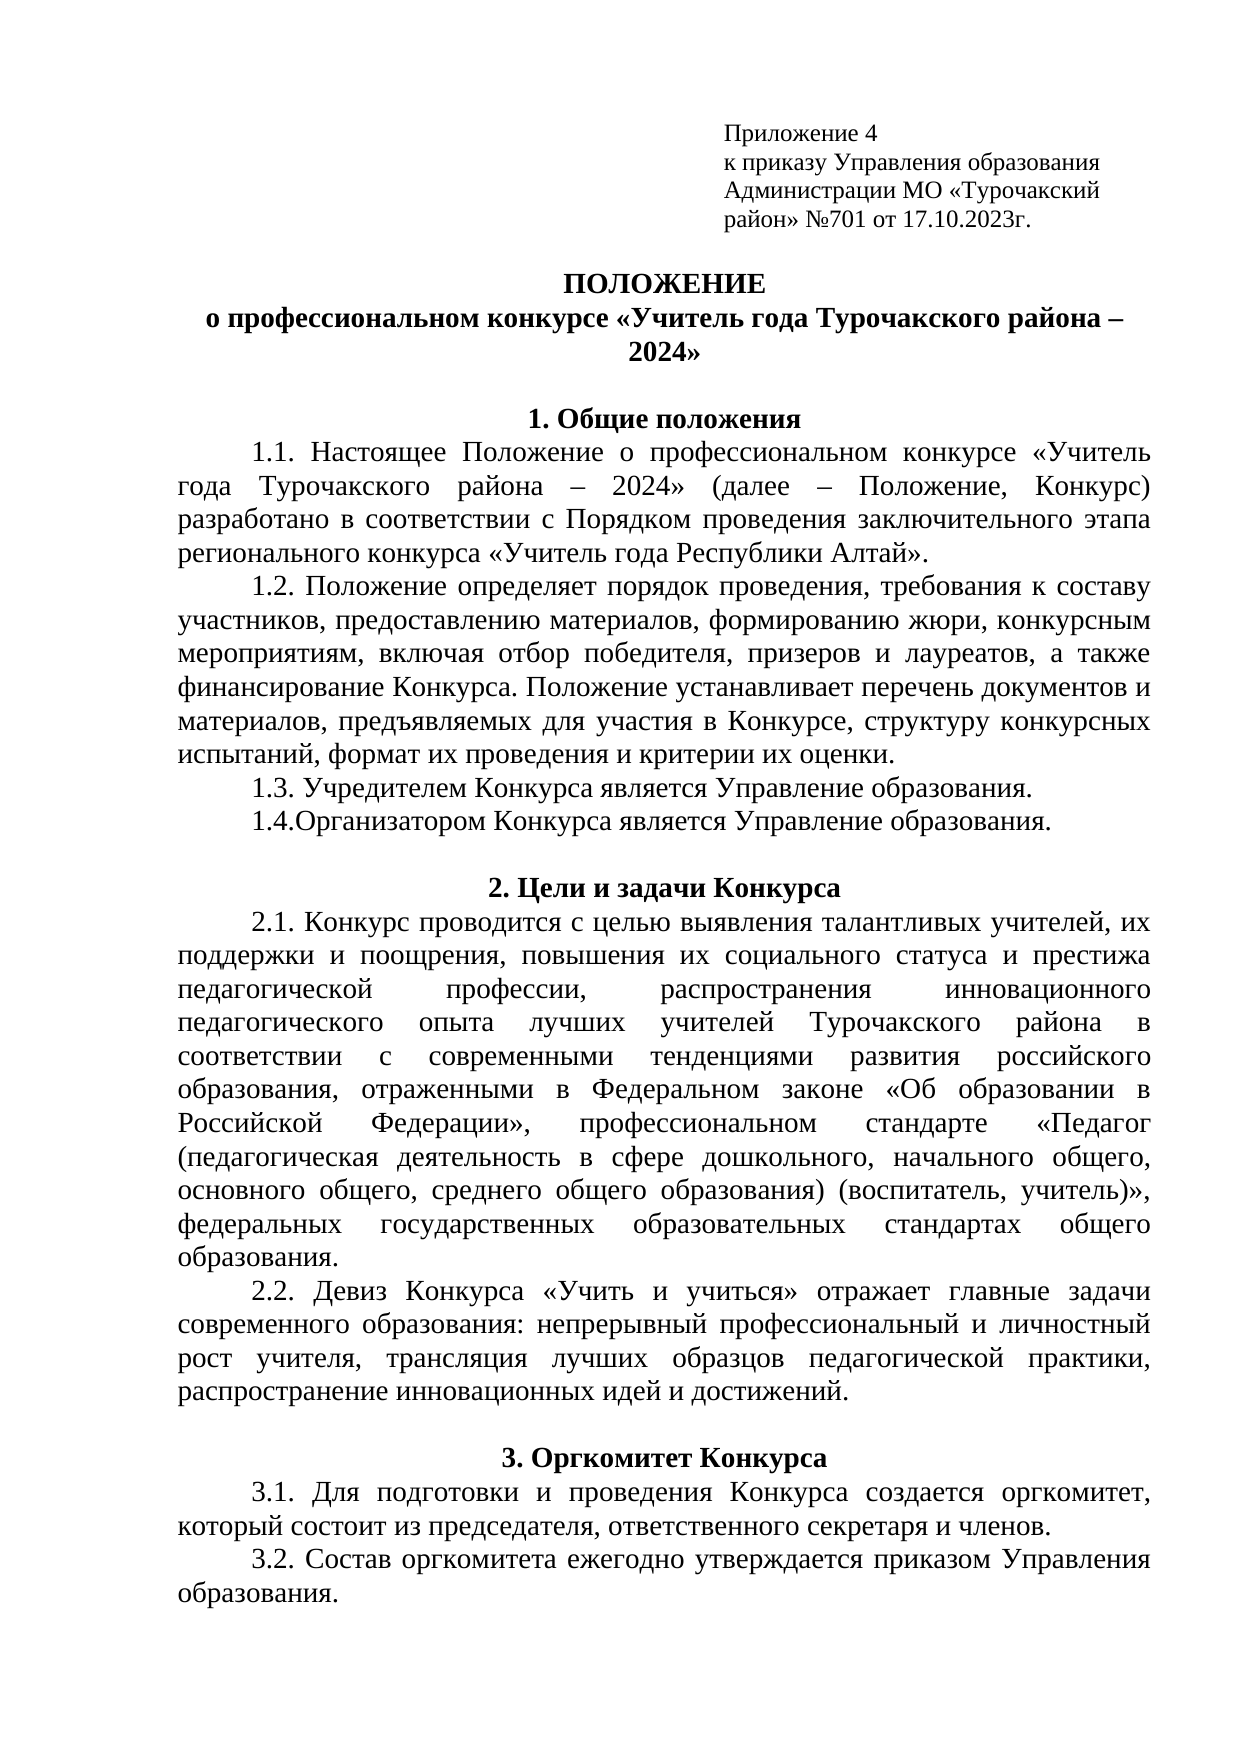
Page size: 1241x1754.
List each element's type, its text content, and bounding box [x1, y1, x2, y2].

text к приказу Управления образования Администрации МО «Турочакский район» №701 от 17.10.2023г. [723, 147, 1152, 233]
text 3.2. Состав оргкомитета ежегодно утверждается приказом Управления образования. [177, 1541, 1152, 1608]
text 2. Цели и задачи Конкурса [177, 870, 1152, 904]
text ПОЛОЖЕНИЕ [177, 267, 1152, 300]
text 1.1. Настоящее Положение о профессиональном конкурсе «Учитель года Турочакского района – 2024» (далее – Положение, Конкурс) разработано в соответствии с Порядком проведения заключительного этапа регионального конкурса «Учитель года Республики Алтай». [177, 434, 1152, 568]
text 3.1. Для подготовки и проведения Конкурса создается оргкомитет, который состоит из председателя, ответственного секретаря и членов. [177, 1474, 1152, 1541]
text 1.4.Организатором Конкурса является Управление образования. [177, 803, 1152, 837]
text 1.3. Учредителем Конкурса является Управление образования. [177, 770, 1152, 803]
text о профессиональном конкурсе «Учитель года Турочакского района – 2024» [177, 300, 1152, 367]
text 3. Оргкомитет Конкурса [177, 1441, 1152, 1474]
text 2.2. Девиз Конкурса «Учить и учиться» отражает главные задачи современного образования: непрерывный профессиональный и личностный рост учителя, трансляция лучших образцов педагогической практики, распространение инновационных идей и достижений. [177, 1273, 1152, 1407]
text Приложение 4 [723, 118, 1152, 147]
text 1. Общие положения [177, 401, 1152, 434]
text 2.1. Конкурс проводится с целью выявления талантливых учителей, их поддержки и поощрения, повышения их социального статуса и престижа педагогической профессии, распространения инновационного педагогического опыта лучших учителей Турочакского района в соответствии с современными тенденциями развития российского образования, отраженными в Федеральном законе «Об образовании в Российской Федерации», профессиональном стандарте «Педагог (педагогическая деятельность в сфере дошкольного, начального общего, основного общего, среднего общего образования) (воспитатель, учитель)», федеральных государственных образовательных стандартах общего образования. [177, 904, 1152, 1273]
text 1.2. Положение определяет порядок проведения, требования к составу участников, предоставлению материалов, формированию жюри, конкурсным мероприятиям, включая отбор победителя, призеров и лауреатов, а также финансирование Конкурса. Положение устанавливает перечень документов и материалов, предъявляемых для участия в Конкурсе, структуру конкурсных испытаний, формат их проведения и критерии их оценки. [177, 568, 1152, 770]
